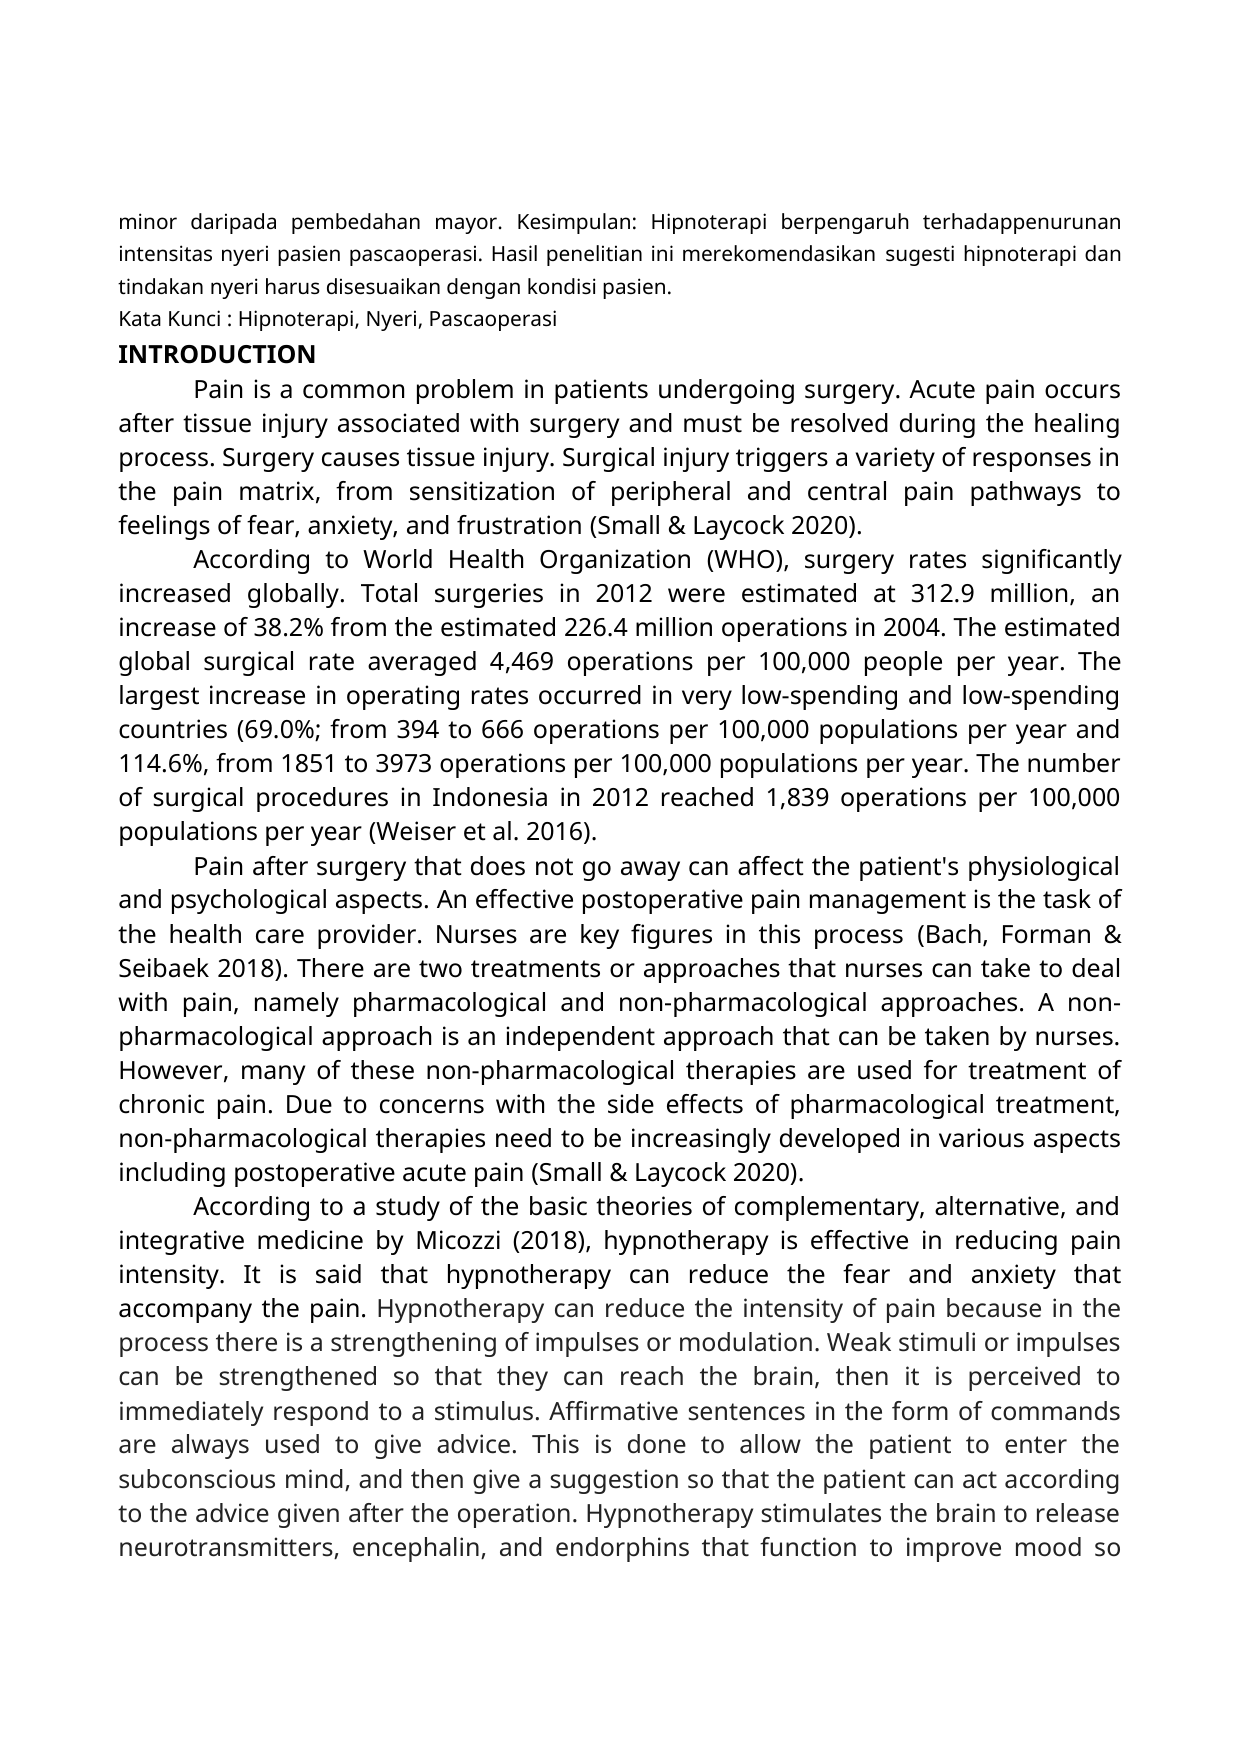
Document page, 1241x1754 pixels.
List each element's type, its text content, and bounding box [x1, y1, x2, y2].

text Pain after surgery that does not go away can affect the patient's physiological and psychological aspects. An effective postoperative pain management is the task of the health care provider. Nurses are key figures in this process (Bach, Forman & Seibaek 2018). There are two treatments or approaches that nurses can take to deal with pain, namely pharmacological and non-pharmacological approaches. A non-pharmacological approach is an independent approach that can be taken by nurses. However, many of these non-pharmacological therapies are used for treatment of chronic pain. Due to concerns with the side effects of pharmacological treatment, non-pharmacological therapies need to be increasingly developed in various aspects including postoperative acute pain (Small & Laycock 2020). [118, 848, 1122, 1189]
text Pain is a common problem in patients undergoing surgery. Acute pain occurs after tissue injury associated with surgery and must be resolved during the healing process. Surgery causes tissue injury. Surgical injury triggers a variety of responses in the pain matrix, from sensitization of peripheral and central pain pathways to feelings of fear, anxiety, and frustration (Small & Laycock 2020). [118, 371, 1122, 542]
text According to World Health Organization (WHO), surgery rates significantly increased globally. Total surgeries in 2012 were estimated at 312.9 million, an increase of 38.2% from the estimated 226.4 million operations in 2004. The estimated global surgical rate averaged 4,469 operations per 100,000 people per year. The largest increase in operating rates occurred in very low-spending and low-spending countries (69.0%; from 394 to 666 operations per 100,000 populations per year and 114.6%, from 1851 to 3973 operations per 100,000 populations per year. The number of surgical procedures in Indonesia in 2012 reached 1,839 operations per 100,000 populations per year (Weiser et al. 2016). [118, 542, 1122, 848]
text INTRODUCTION [118, 337, 1122, 371]
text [118, 207, 1122, 300]
text Kata Kunci : Hipnoterapi, Nyeri, Pascaoperasi [118, 304, 1122, 333]
